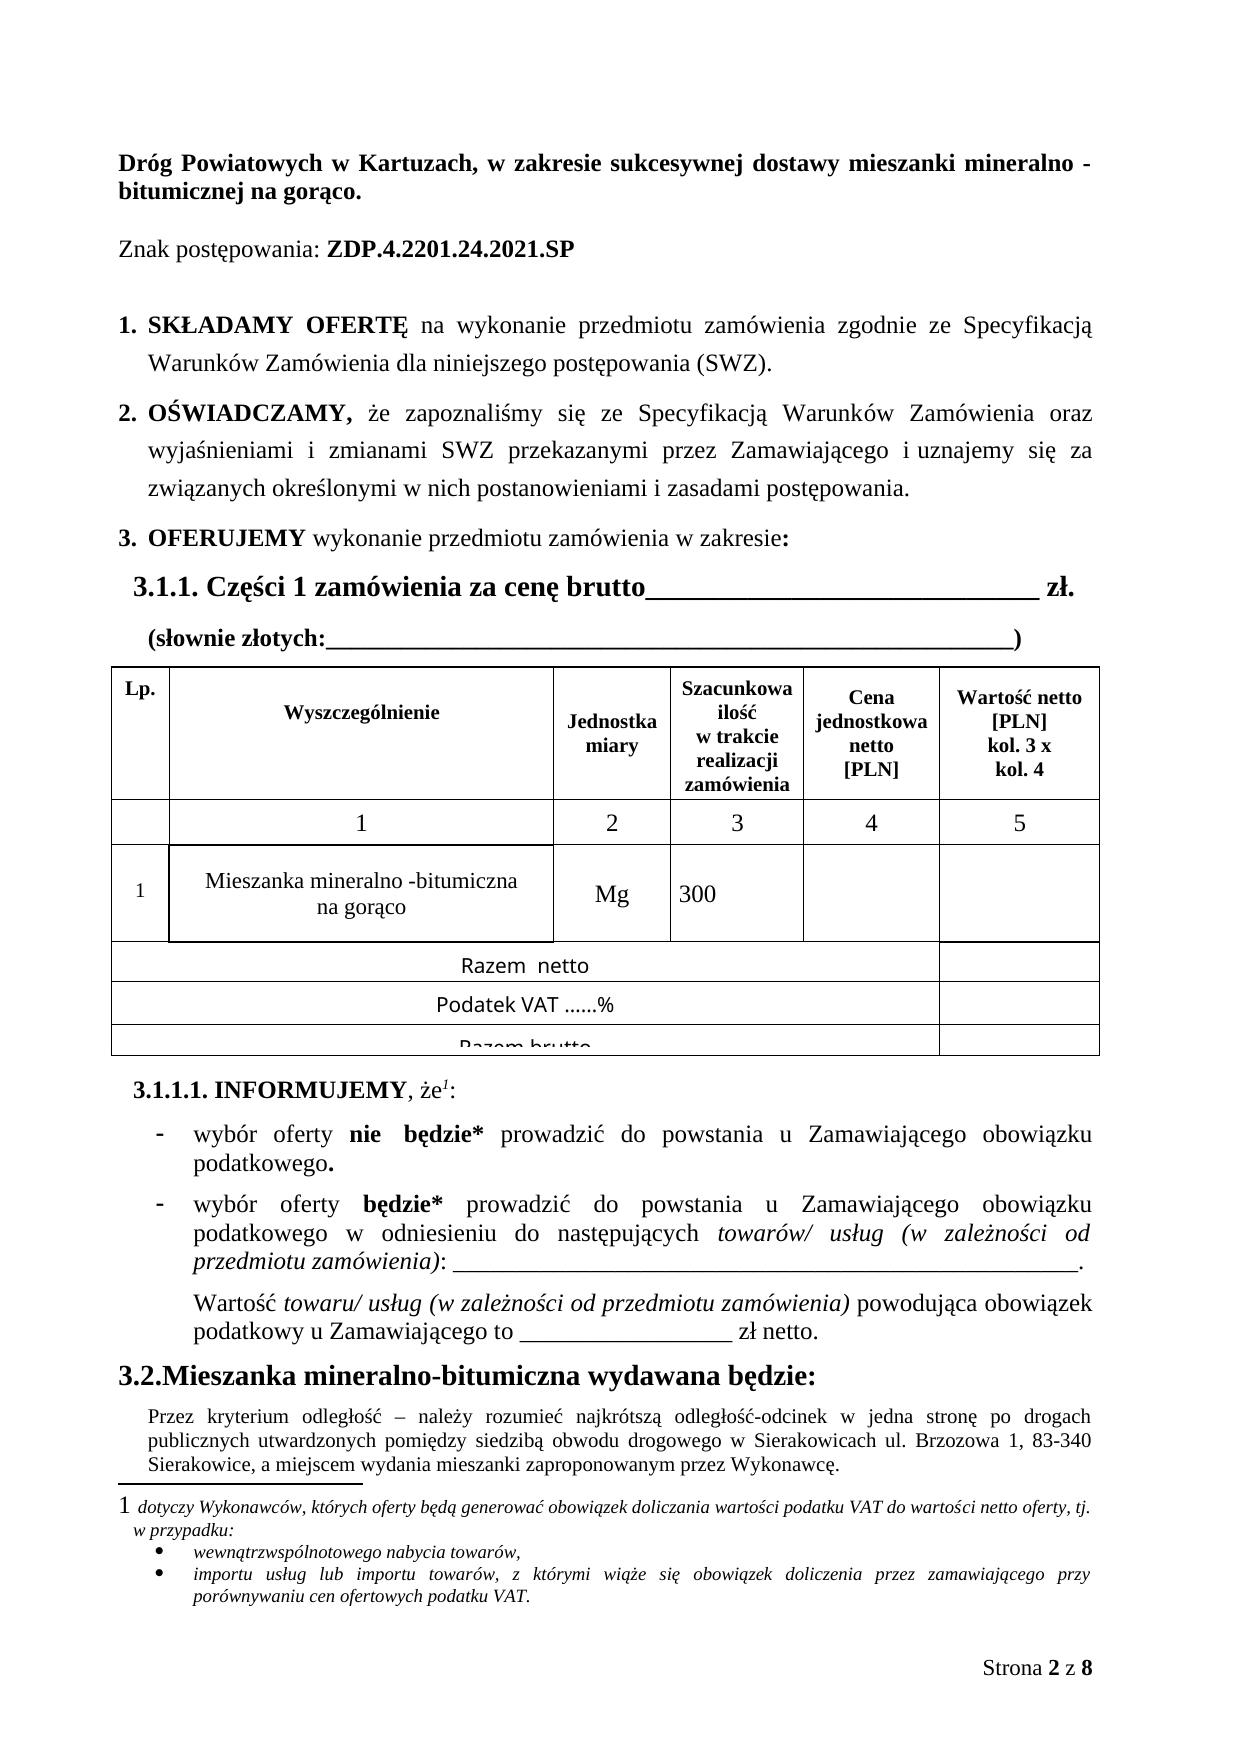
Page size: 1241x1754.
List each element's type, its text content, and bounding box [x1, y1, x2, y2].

list SKŁADAMY OFERTĘ na wykonanie przedmiotu zamówienia zgodnie ze Specyfikacją Warunków Zamówienia dla niniejszego postępowania (SWZ). [118, 304, 1093, 379]
table_cell [940, 943, 1099, 981]
text Znak postępowania: ZDP.4.2201.24.2021.SP [118, 234, 1093, 263]
table_header Szacunkowa ilość w trakcie realizacji zamówienia [671, 668, 803, 798]
text 3.1.1. Części 1 zamówienia za cenę brutto___________________________ zł. [133, 566, 1093, 604]
table_cell 5 [940, 800, 1099, 844]
table_cell [940, 1025, 1099, 1055]
table_header Wyszczególnienie [170, 668, 553, 798]
list wybór oferty będzie* prowadzić do powstania u Zamawiającego obowiązku podatkowego w odniesieniu do następujących towarów/ usług (w zależności od przedmiotu zamówienia): __________________________________________________. [156, 1189, 1093, 1275]
table_cell [804, 845, 939, 941]
list Przez kryterium odległość – należy rozumieć najkrótszą odległość-odcinek w jedna stronę po drogach publicznych utwardzonych pomiędzy siedzibą obwodu drogowego w Sierakowicach ul. Brzozowa 1, 83-340 Sierakowice, a miejscem wydania mieszanki zaproponowanym przez Wykonawcę. [148, 1404, 1093, 1476]
table_cell 4 [804, 800, 939, 844]
table_header Wartość netto [PLN] kol. 3 x kol. 4 [940, 668, 1099, 798]
list OŚWIADCZAMY, że zapoznaliśmy się ze Specyfikacją Warunków Zamówienia oraz wyjaśnieniami i zmianami SWZ przekazanymi przez Zamawiającego i uznajemy się za związanych określonymi w nich postanowieniami i zasadami postępowania. [118, 391, 1093, 504]
table_cell 3 [671, 800, 803, 844]
text 3.1.1.1. INFORMUJEMY, że: [133, 1069, 1093, 1106]
table_cell Mg [554, 845, 670, 941]
text (słownie złotych:_______________________________________________________) [148, 616, 1093, 654]
list Mieszanka mineralno-bitumiczna wydawana będzie: [118, 1358, 1093, 1391]
table_cell 300 [671, 845, 803, 941]
table_cell 2 [554, 800, 670, 844]
table_cell [112, 800, 169, 844]
list OFERUJEMY wykonanie przedmiotu zamówienia w zakresie: [118, 516, 1093, 554]
table_cell [940, 982, 1099, 1023]
table_cell 1 [170, 800, 553, 844]
table_cell Razem brutto [112, 1025, 939, 1055]
list wybór oferty nie będzie* prowadzić do powstania u Zamawiającego obowiązku podatkowego. [156, 1119, 1093, 1176]
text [118, 148, 1093, 205]
table_cell Mieszanka mineralno -bitumiczna na gorąco [170, 846, 553, 941]
table_header Cena jednostkowa netto [PLN] [804, 668, 939, 798]
text Wartość towaru/ usług (w zależności od przedmiotu zamówienia) powodująca obowiązek podatkowy u Zamawiającego to _________________ zł netto. [193, 1288, 1093, 1345]
table_cell [940, 845, 1099, 941]
table_header Lp. [112, 668, 169, 798]
table_header Jednostka miary [554, 668, 670, 798]
table_cell Podatek VAT ……% [112, 982, 939, 1023]
table_cell 1 [112, 845, 168, 941]
table_cell Razem netto [112, 942, 939, 981]
